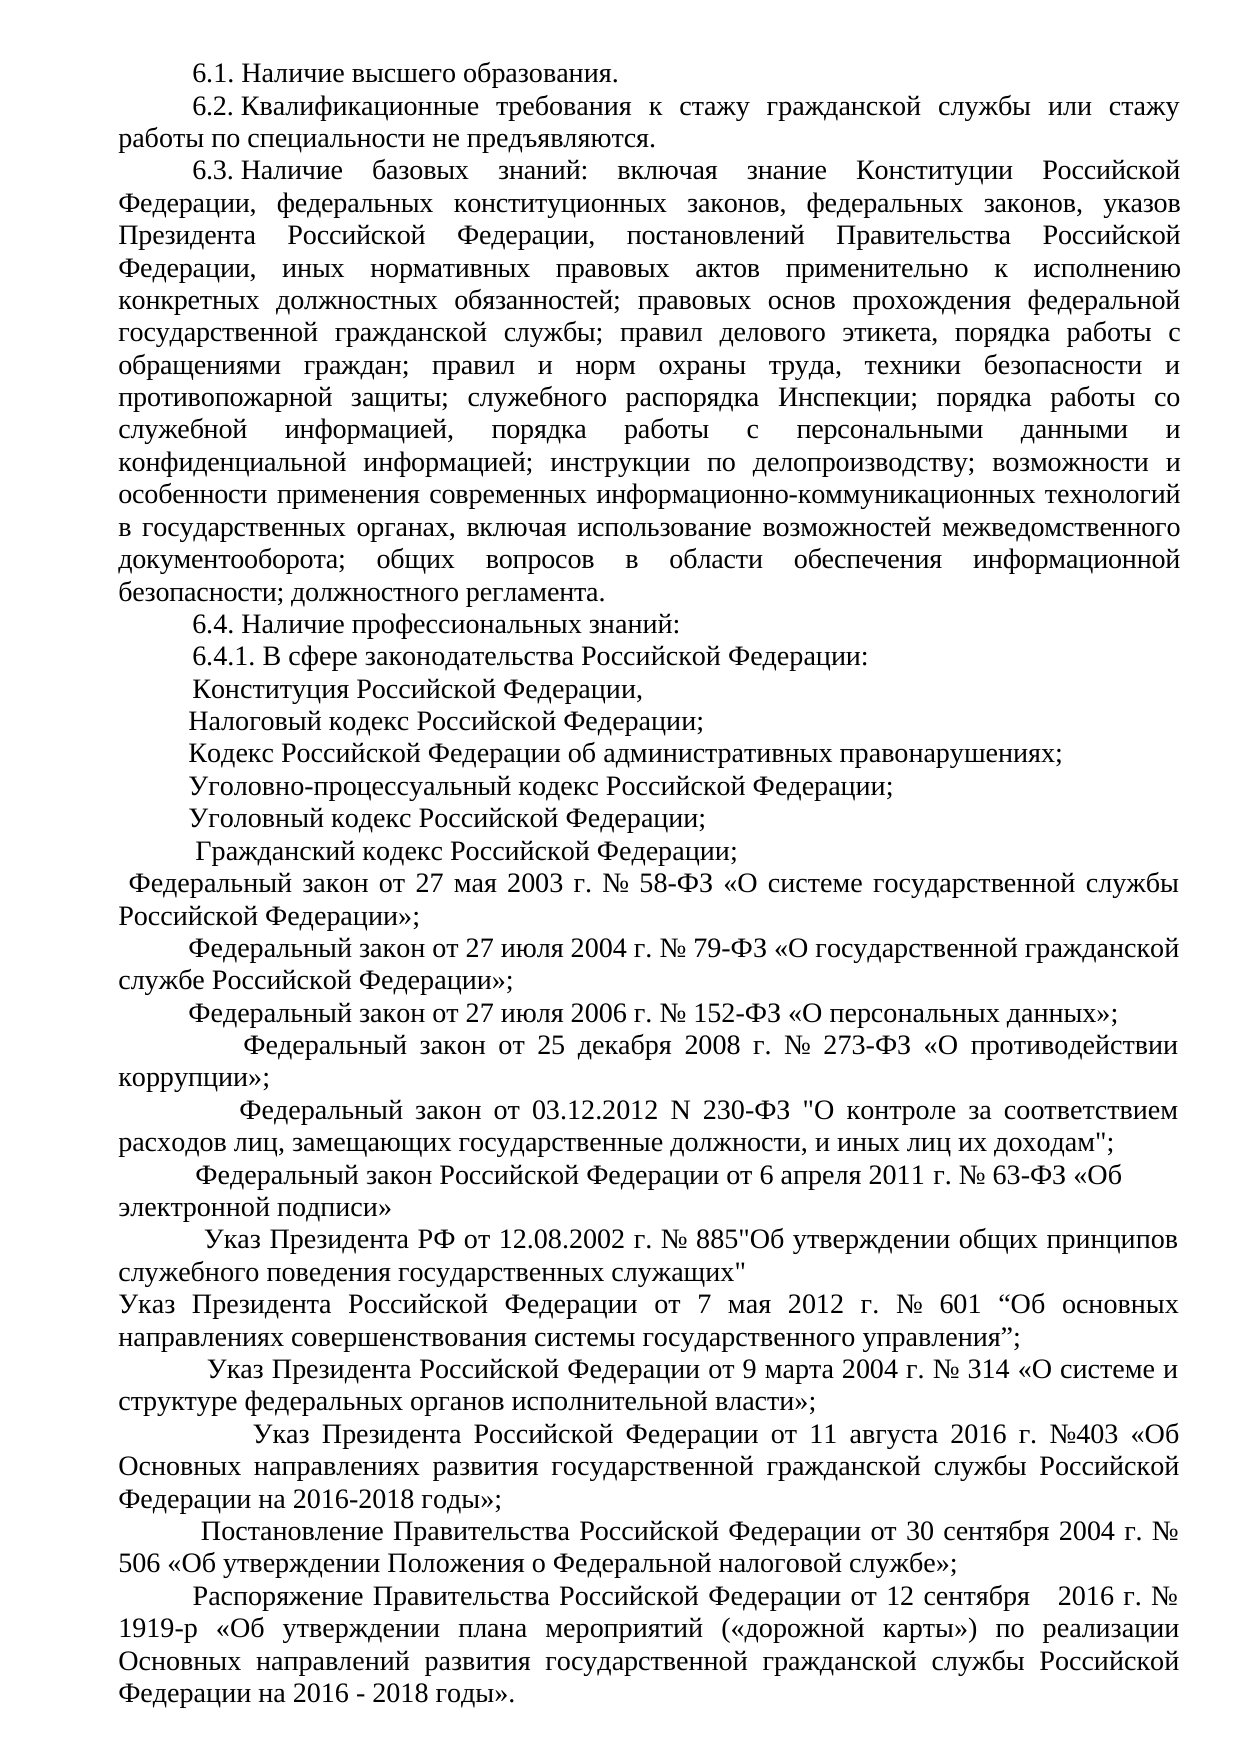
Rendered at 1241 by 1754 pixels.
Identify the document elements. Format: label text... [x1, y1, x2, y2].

text Указ Президента Российской Федерации от 9 марта 2004 г. № 314 «О системе и структуре федеральных органов исполнительной власти»; [118, 1352, 1181, 1417]
text 6.1. Наличие высшего образования. [118, 56, 1181, 89]
text Уголовно-процессуальный кодекс Российской Федерации; [118, 769, 1181, 801]
text Распоряжение Правительства Российской Федерации от 12 сентября 2016 г. № 1919-р «Об утверждении плана мероприятий («дорожной карты») по реализации Основных направлений развития государственной гражданской службы Российской Федерации на 2016 - 2018 годы». [118, 1579, 1181, 1708]
text Постановление Правительства Российской Федерации от 30 сентября 2004 г. № 506 «Об утверждении Положения о Федеральной налоговой службе»; [118, 1514, 1181, 1579]
text 6.3. Наличие базовых знаний: включая знание Конституции Российской Федерации, федеральных конституционных законов, федеральных законов, указов Президента Российской Федерации, постановлений Правительства Российской Федерации, иных нормативных правовых актов применительно к исполнению конкретных должностных обязанностей; правовых основ прохождения федеральной государственной гражданской службы; правил делового этикета, порядка работы с обращениями граждан; правил и норм охраны труда, техники безопасности и противопожарной защиты; служебного распорядка Инспекции; порядка работы со служебной информацией, порядка работы с персональными данными и конфиденциальной информацией; инструкции по делопроизводству; возможности и особенности применения современных информационно-коммуникационных технологий в государственных органах, включая использование возможностей межведомственного документооборота; общих вопросов в области обеспечения информационной безопасности; должностного регламента. [118, 153, 1181, 607]
text Федеральный закон от 03.12.2012 N 230-ФЗ "О контроле за соответствием расходов лиц, замещающих государственные должности, и иных лиц их доходам"; [118, 1093, 1181, 1158]
text 6.4. Наличие профессиональных знаний: [118, 607, 1181, 639]
text Уголовный кодекс Российской Федерации; [118, 801, 1181, 834]
text Указ Президента Российской Федерации от 7 мая 2012 г. № 601 “Об основных направлениях совершенствования системы государственного управления”; [118, 1287, 1181, 1352]
text 6.2. Квалификационные требования к стажу гражданской службы или стажу работы по специальности не предъявляются. [118, 89, 1181, 153]
text Указ Президента Российской Федерации от 11 августа 2016 г. №403 «Об Основных направлениях развития государственной гражданской службы Российской Федерации на 2016-2018 годы»; [118, 1417, 1181, 1514]
text Конституция Российской Федерации, [118, 672, 1181, 704]
text Федеральный закон от 27 мая 2003 г. № 58-ФЗ «О системе государственной службы Российской Федерации»; [118, 866, 1181, 931]
text Указ Президента РФ от 12.08.2002 г. № 885"Об утверждении общих принципов служебного поведения государственных служащих" [118, 1222, 1181, 1287]
text 6.4.1. В сфере законодательства Российской Федерации: [118, 639, 1181, 672]
text Федеральный закон от 27 июля 2004 г. № 79-ФЗ «О государственной гражданской службе Российской Федерации»; [118, 931, 1181, 996]
text Федеральный закон от 25 декабря 2008 г. № 273-ФЗ «О противодействии коррупции»; [118, 1028, 1181, 1093]
text Кодекс Российской Федерации об административных правонарушениях; [118, 737, 1181, 769]
text Федеральный закон от 27 июля 2006 г. № 152-ФЗ «О персональных данных»; [118, 996, 1181, 1028]
text Гражданский кодекс Российской Федерации; [118, 834, 1181, 866]
text Федеральный закон Российской Федерации от 6 апреля 2011 г. № 63-ФЗ «Об электронной подписи» [118, 1158, 1181, 1222]
text Налоговый кодекс Российской Федерации; [118, 704, 1181, 737]
